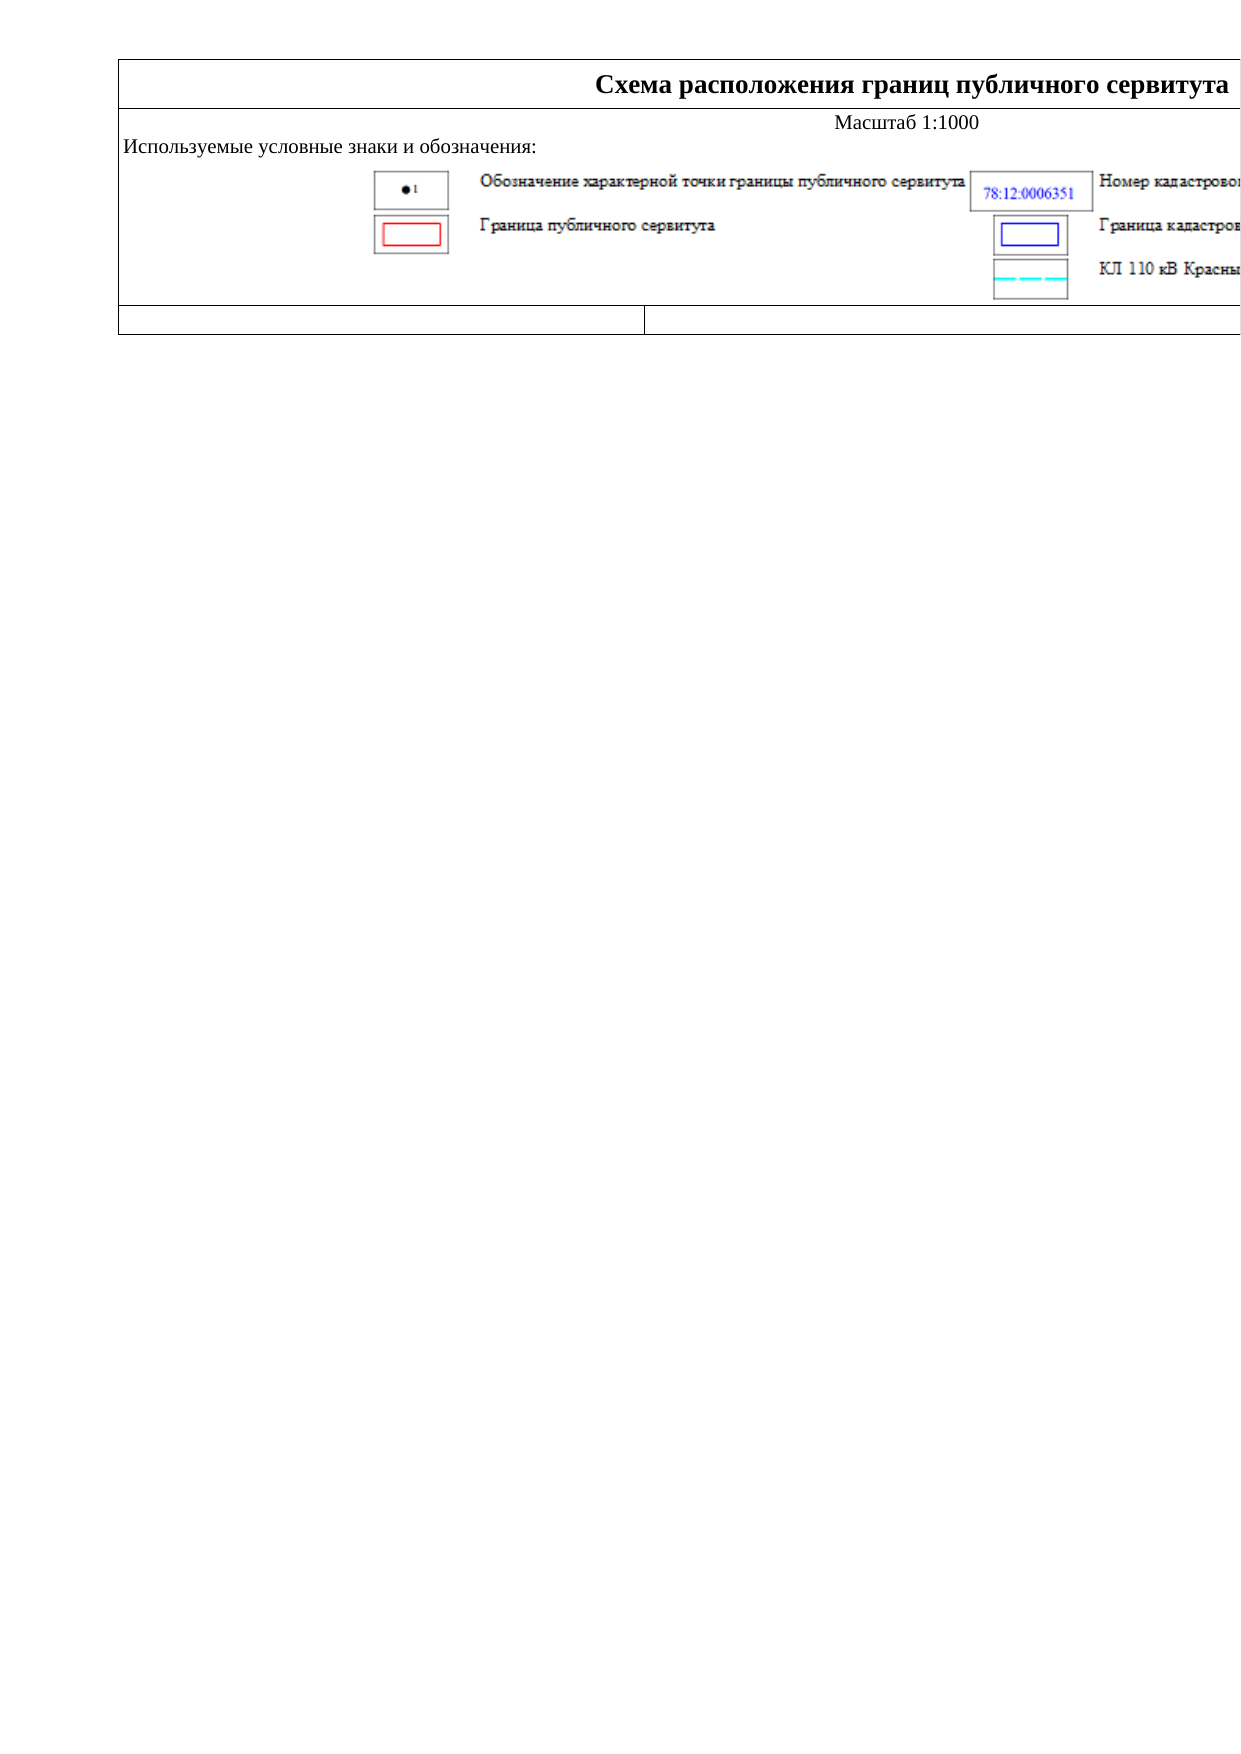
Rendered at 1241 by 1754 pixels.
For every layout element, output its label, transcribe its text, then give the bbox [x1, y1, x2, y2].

table_cell Масштаб 1:1000 Используемые условные знаки и обозначения: [119, 109, 1240, 304]
table_header Схема расположения границ публичного сервитута Лист 17 из 18 [119, 60, 1240, 108]
table_cell [119, 306, 644, 334]
table_cell [645, 306, 1240, 334]
